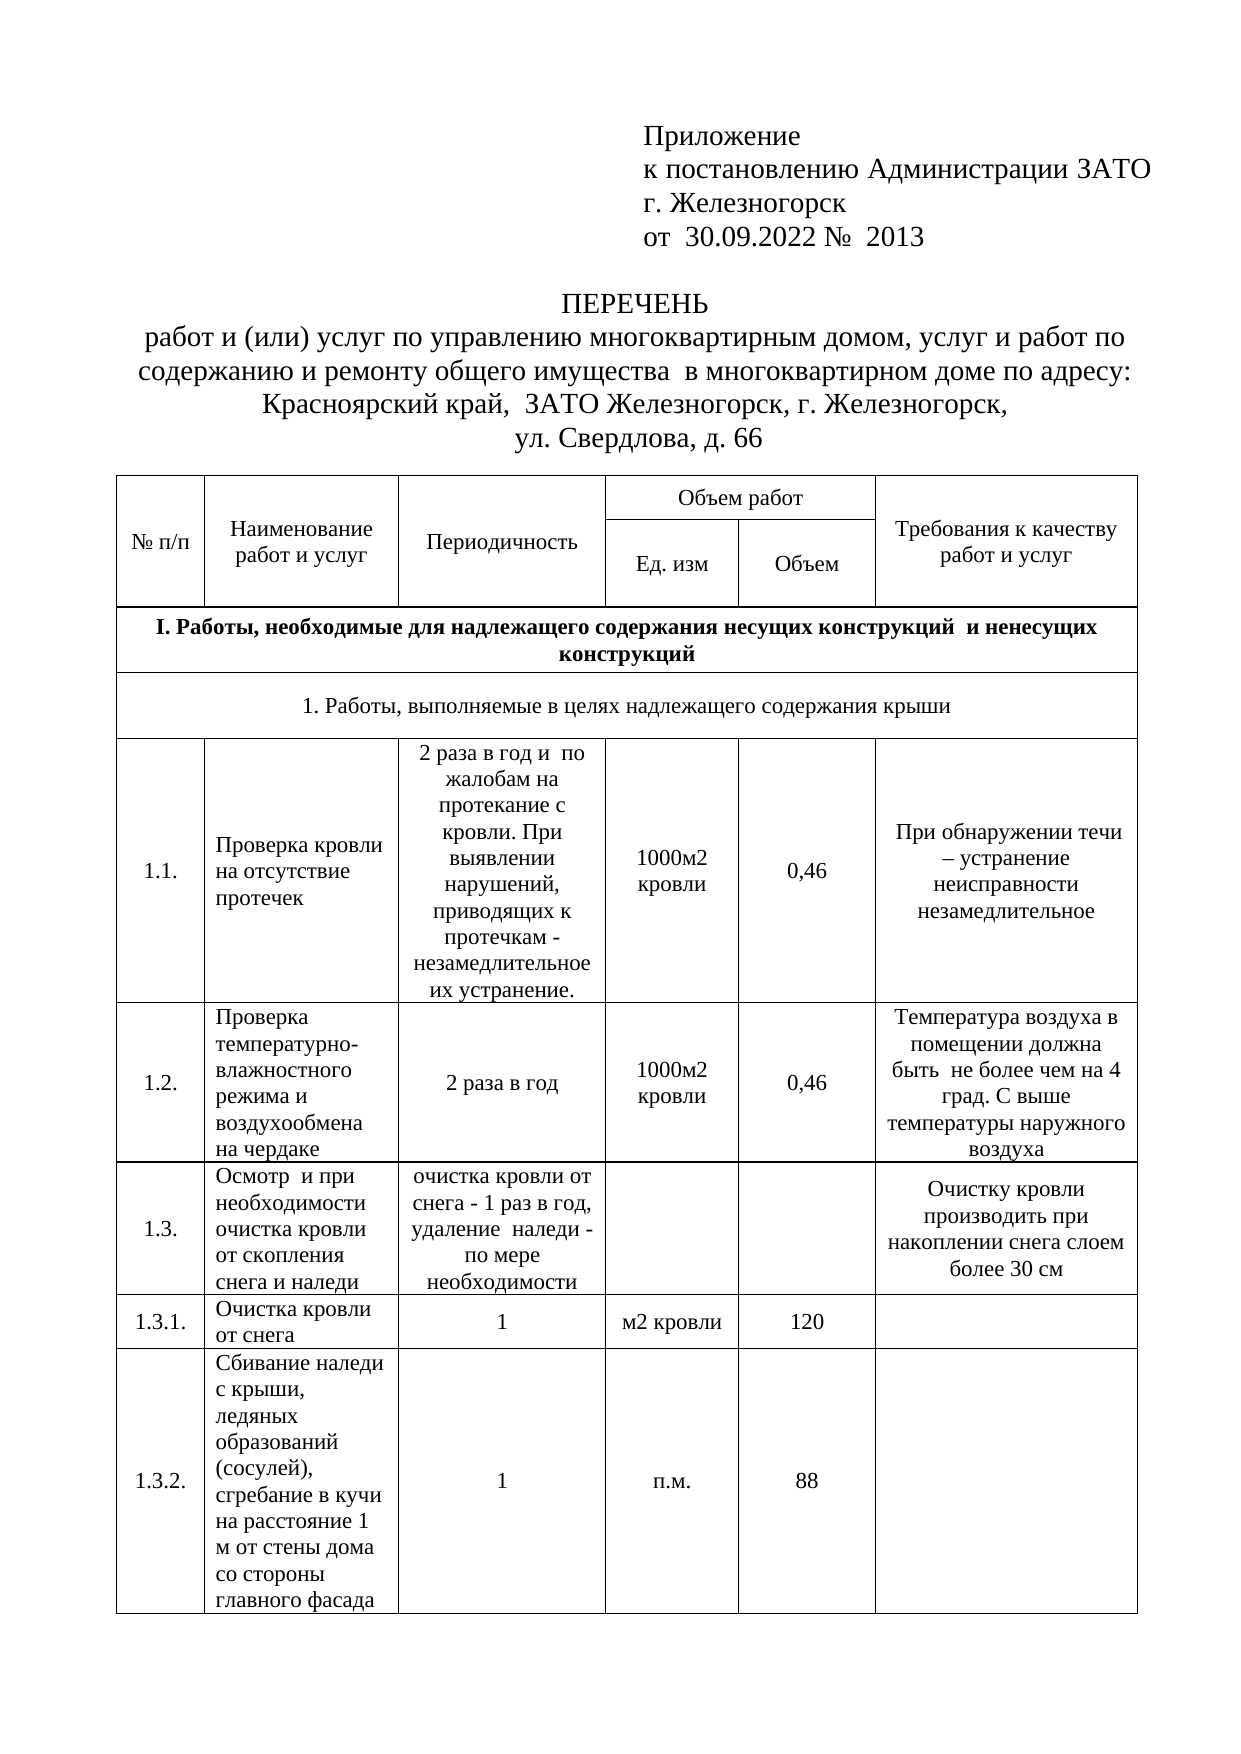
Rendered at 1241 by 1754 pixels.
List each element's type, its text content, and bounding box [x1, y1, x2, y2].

text ПЕРЕЧЕНЬ [118, 286, 1152, 319]
table_cell 0,46 [739, 1003, 875, 1161]
table_cell 1000м2 кровли [606, 1003, 738, 1161]
table_cell Проверка кровли на отсутствие протечек [205, 739, 398, 1002]
table_cell 1.2. [117, 1003, 204, 1161]
table_cell Температура воздуха в помещении должна быть не более чем на 4 град. С выше температуры наружного воздуха [876, 1003, 1137, 1161]
text к постановлению Администрации ЗАТО г. Железногорск [643, 152, 1152, 219]
table_cell 1000м2 кровли [606, 739, 738, 1002]
table_cell Ед. изм [606, 520, 738, 606]
table_header Периодичность [399, 476, 605, 606]
text от 30.09.2022 № 2013 [643, 219, 1152, 252]
table_cell очистка кровли от снега - 1 раз в год, удаление наледи - по мере необходимости [399, 1163, 605, 1294]
table_cell 1.3.2. [117, 1349, 204, 1612]
table_cell 1 [399, 1295, 605, 1348]
table_header Требования к качеству работ и услуг [876, 476, 1137, 606]
text Приложение [643, 118, 1152, 152]
text ул. Свердлова, д. 66 [118, 420, 1152, 453]
table_cell 120 [739, 1295, 875, 1348]
table_cell 1.3.1. [117, 1295, 204, 1348]
table_cell 1.3. [117, 1163, 204, 1294]
table_cell Проверка температурно-влажностного режима и воздухообмена на чердаке [205, 1003, 398, 1161]
table_cell м2 кровли [606, 1295, 738, 1348]
table_cell При обнаружении течи – устранение неисправности незамедлительное [876, 739, 1137, 1002]
table_header Наименование работ и услуг [205, 476, 398, 606]
table_cell 2 раза в год и по жалобам на протекание с кровли. При выявлении нарушений, приводящих к протечкам - незамедлительное их устранение. [399, 739, 605, 1002]
table_cell [606, 1163, 738, 1294]
table_header № п/п [117, 476, 204, 606]
table_cell [876, 1349, 1137, 1612]
table_header Объем работ [606, 476, 875, 519]
table_cell [876, 1295, 1137, 1348]
table_cell Сбивание наледи с крыши, ледяных образований (сосулей), сгребание в кучи на расстояние 1 м от стены дома со стороны главного фасада [205, 1349, 398, 1612]
table_cell Очистку кровли производить при накоплении снега слоем более 30 см [876, 1163, 1137, 1294]
table_cell Осмотр и при необходимости очистка кровли от скопления снега и наледи [205, 1163, 398, 1294]
table_cell 88 [739, 1349, 875, 1612]
table_cell 2 раза в год [399, 1003, 605, 1161]
table_cell [739, 1163, 875, 1294]
table_cell Объем [739, 520, 875, 606]
table_cell 0,46 [739, 739, 875, 1002]
table_cell Очистка кровли от снега [205, 1295, 398, 1348]
table_cell 1. Работы, выполняемые в целях надлежащего содержания крыши [117, 673, 1137, 738]
table_cell 1 [399, 1349, 605, 1612]
table_cell п.м. [606, 1349, 738, 1612]
text работ и (или) услуг по управлению многоквартирным домом, услуг и работ по содержанию и ремонту общего имущества в многоквартирном доме по адресу: Красноярский край, ЗАТО Железногорск, г. Железногорск, [118, 319, 1152, 420]
table_cell I. Работы, необходимые для надлежащего содержания несущих конструкций и ненесущих конструкций [117, 608, 1137, 672]
table_cell 1.1. [117, 739, 204, 1002]
